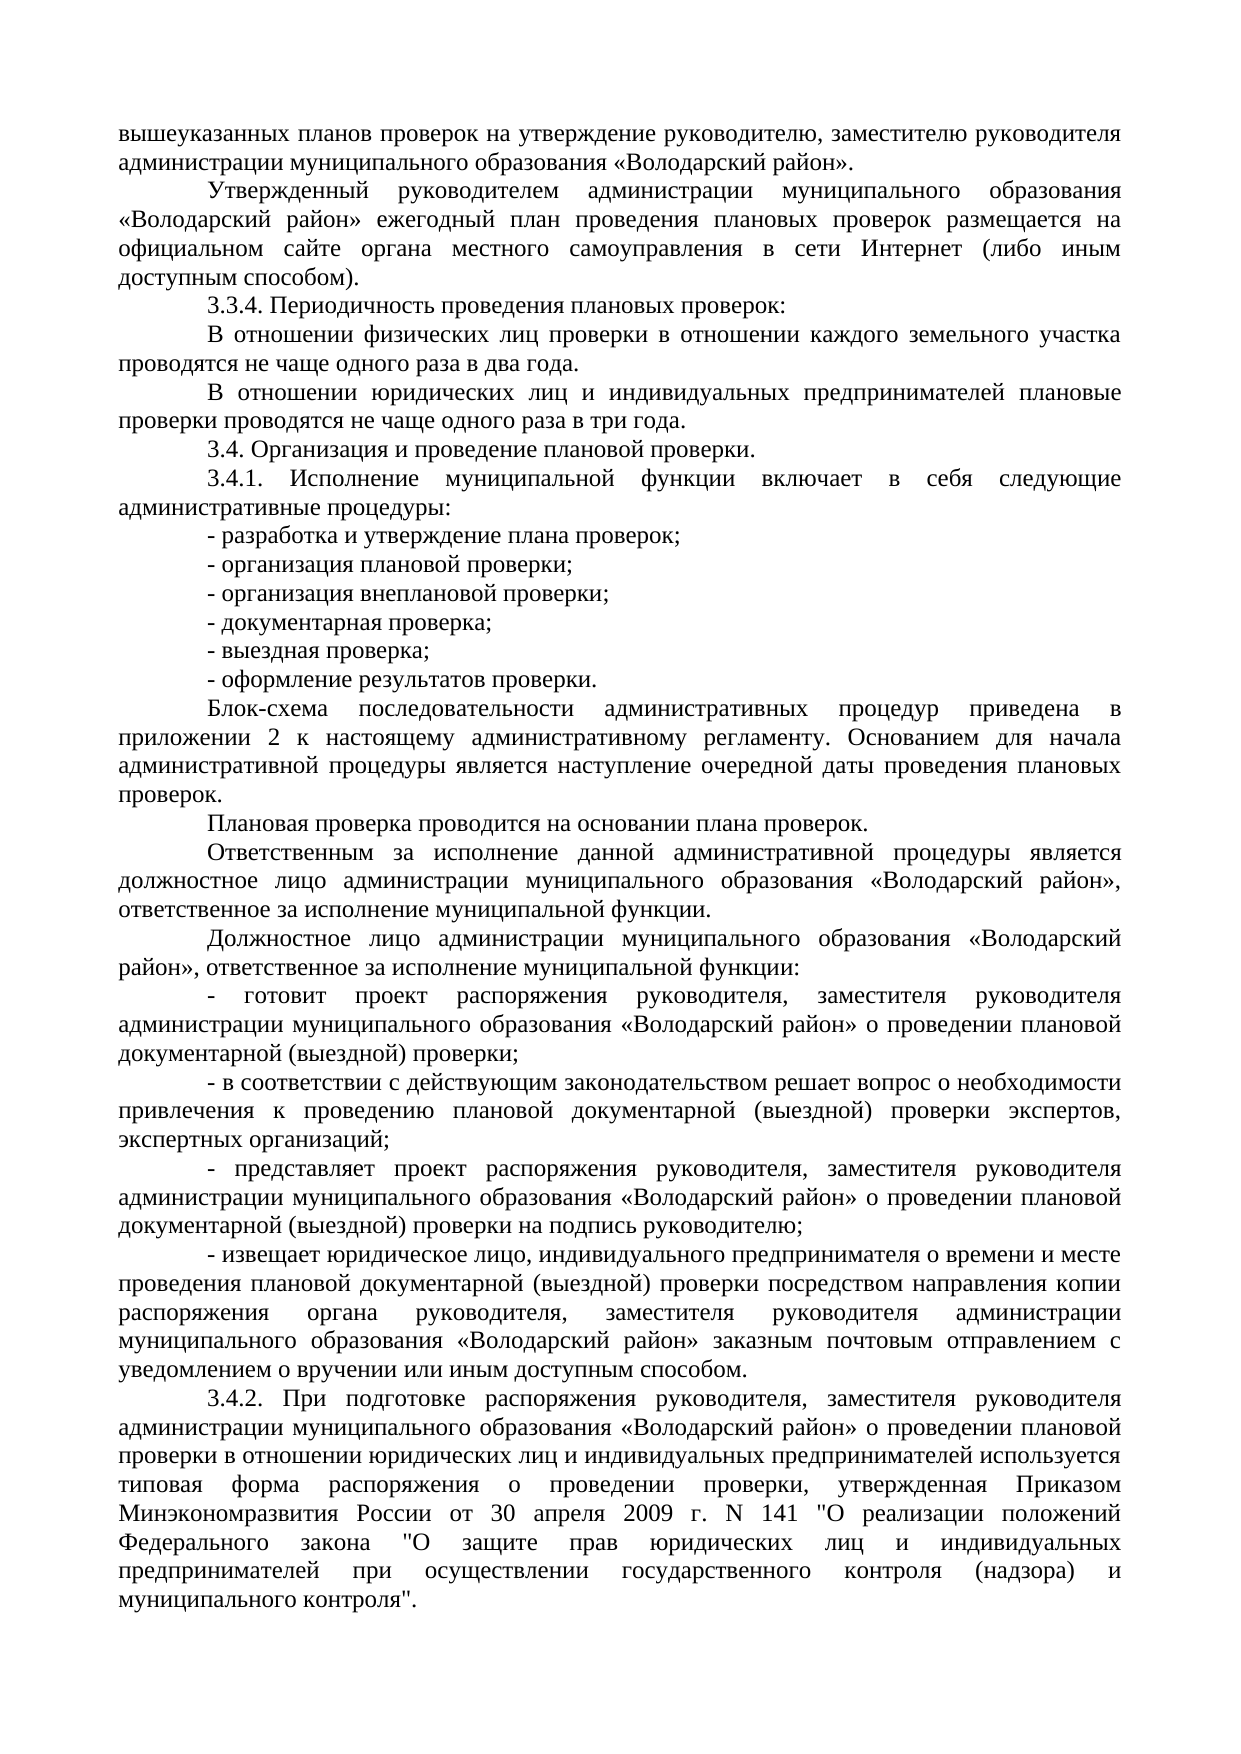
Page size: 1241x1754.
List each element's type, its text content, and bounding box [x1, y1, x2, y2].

text Должностное лицо администрации муниципального образования «Володарский район», ответственное за исполнение муниципальной функции: [118, 923, 1122, 981]
text Ответственным за исполнение данной административной процедуры является должностное лицо администрации муниципального образования «Володарский район», ответственное за исполнение муниципальной функции. [118, 837, 1122, 923]
text - извещает юридическое лицо, индивидуального предпринимателя о времени и месте проведения плановой документарной (выездной) проверки посредством направления копии распоряжения органа руководителя, заместителя руководителя администрации муниципального образования «Володарский район» заказным почтовым отправлением с уведомлением о вручении или иным доступным способом. [118, 1239, 1122, 1383]
text 3.4.1. Исполнение муниципальной функции включает в себя следующие административные процедуры: [118, 463, 1122, 521]
text - выездная проверка; [118, 636, 1122, 664]
text - организация внеплановой проверки; [118, 578, 1122, 607]
text 3.3.4. Периодичность проведения плановых проверок: [118, 291, 1122, 319]
text Блок-схема последовательности административных процедур приведена в приложении 2 к настоящему административному регламенту. Основанием для начала административной процедуры является наступление очередной даты проведения плановых проверок. [118, 693, 1122, 808]
text 3.4.2. При подготовке распоряжения руководителя, заместителя руководителя администрации муниципального образования «Володарский район» о проведении плановой проверки в отношении юридических лиц и индивидуальных предпринимателей используется типовая форма распоряжения о проведении проверки, утвержденная Приказом Минэкономразвития России от 30 апреля 2009 г. N 141 "О реализации положений Федерального закона "О защите прав юридических лиц и индивидуальных предпринимателей при осуществлении государственного контроля (надзора) и муниципального контроля". [118, 1383, 1122, 1613]
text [118, 118, 1122, 176]
text - организация плановой проверки; [118, 549, 1122, 578]
text Плановая проверка проводится на основании плана проверок. [118, 808, 1122, 837]
text - готовит проект распоряжения руководителя, заместителя руководителя администрации муниципального образования «Володарский район» о проведении плановой документарной (выездной) проверки; [118, 981, 1122, 1067]
text В отношении юридических лиц и индивидуальных предпринимателей плановые проверки проводятся не чаще одного раза в три года. [118, 377, 1122, 434]
text 3.4. Организация и проведение плановой проверки. [118, 434, 1122, 463]
text - оформление результатов проверки. [118, 664, 1122, 693]
text - разработка и утверждение плана проверок; [118, 521, 1122, 549]
text В отношении физических лиц проверки в отношении каждого земельного участка проводятся не чаще одного раза в два года. [118, 319, 1122, 377]
text Утвержденный руководителем администрации муниципального образования «Володарский район» ежегодный план проведения плановых проверок размещается на официальном сайте органа местного самоуправления в сети Интернет (либо иным доступным способом). [118, 176, 1122, 291]
text - представляет проект распоряжения руководителя, заместителя руководителя администрации муниципального образования «Володарский район» о проведении плановой документарной (выездной) проверки на подпись руководителю; [118, 1153, 1122, 1239]
text - в соответствии с действующим законодательством решает вопрос о необходимости привлечения к проведению плановой документарной (выездной) проверки экспертов, экспертных организаций; [118, 1067, 1122, 1153]
text - документарная проверка; [118, 607, 1122, 636]
